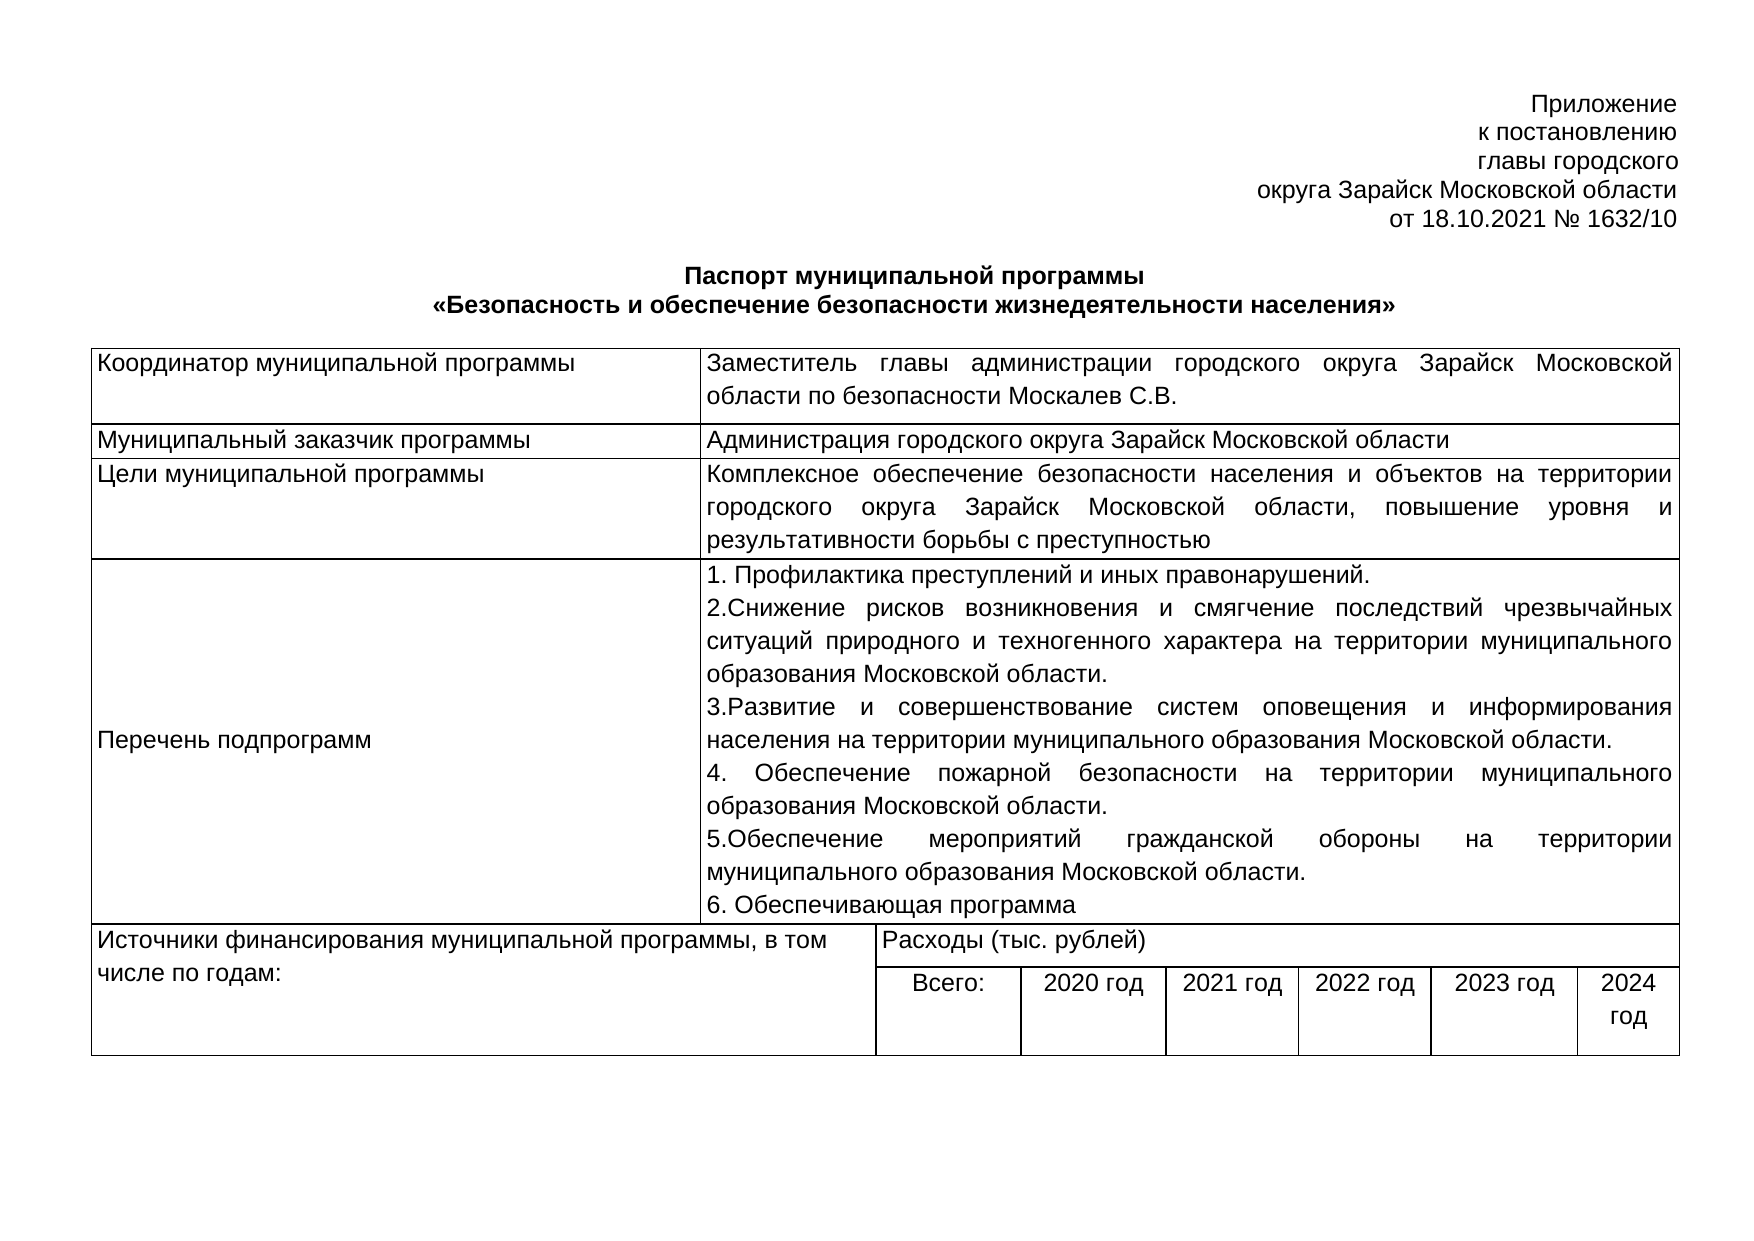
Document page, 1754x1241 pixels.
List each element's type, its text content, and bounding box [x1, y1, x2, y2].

text Приложение [150, 89, 1679, 117]
table_header Координатор муниципальной программы [92, 349, 700, 423]
table_cell Администрация городского округа Зарайск Московской области [701, 425, 1679, 458]
text «Безопасность и обеспечение безопасности жизнедеятельности населения» [150, 290, 1679, 319]
text округа Зарайск Московской области [150, 175, 1679, 204]
table_cell Муниципальный заказчик программы [92, 425, 700, 458]
table_cell 2022 год [1299, 968, 1430, 1054]
text Паспорт муниципальной программы [150, 261, 1679, 290]
table_cell Комплексное обеспечение безопасности населения и объектов на территории городского округа Зарайск Московской области, повышение уровня и результативности борьбы с преступностью [701, 459, 1679, 558]
table_cell Источники финансирования муниципальной программы, в том числе по годам: [92, 925, 875, 1054]
table_cell 2023 год [1432, 968, 1577, 1054]
table_cell 1. Профилактика преступлений и иных правонарушений. 2.Снижение рисков возникновения и смягчение последствий чрезвычайных ситуаций природного и техногенного характера на территории муниципального образования Московской области. 3.Развитие и совершенствование систем оповещения и информирования населения на территории муниципального образования Московской области. 4. Обеспечение пожарной безопасности на территории муниципального образования Московской области. 5.Обеспечение мероприятий гражданской обороны на территории муниципального образования Московской области. 6. Обеспечивающая программа [701, 560, 1679, 923]
table_header Заместитель главы администрации городского округа Зарайск Московской области по безопасности Москалев С.В. [701, 349, 1679, 423]
text от 18.10.2021 № 1632/10 [150, 204, 1679, 232]
table_cell 2021 год [1167, 968, 1298, 1054]
table_cell 2024 год [1578, 968, 1679, 1054]
text к постановлению главы городского [150, 117, 1679, 175]
table_cell 2020 год [1022, 968, 1165, 1054]
table_cell Расходы (тыс. рублей) [877, 925, 1679, 966]
table_cell Цели муниципальной программы [92, 459, 700, 558]
table_cell Перечень подпрограмм [92, 560, 700, 923]
table_cell Всего: [877, 968, 1020, 1054]
